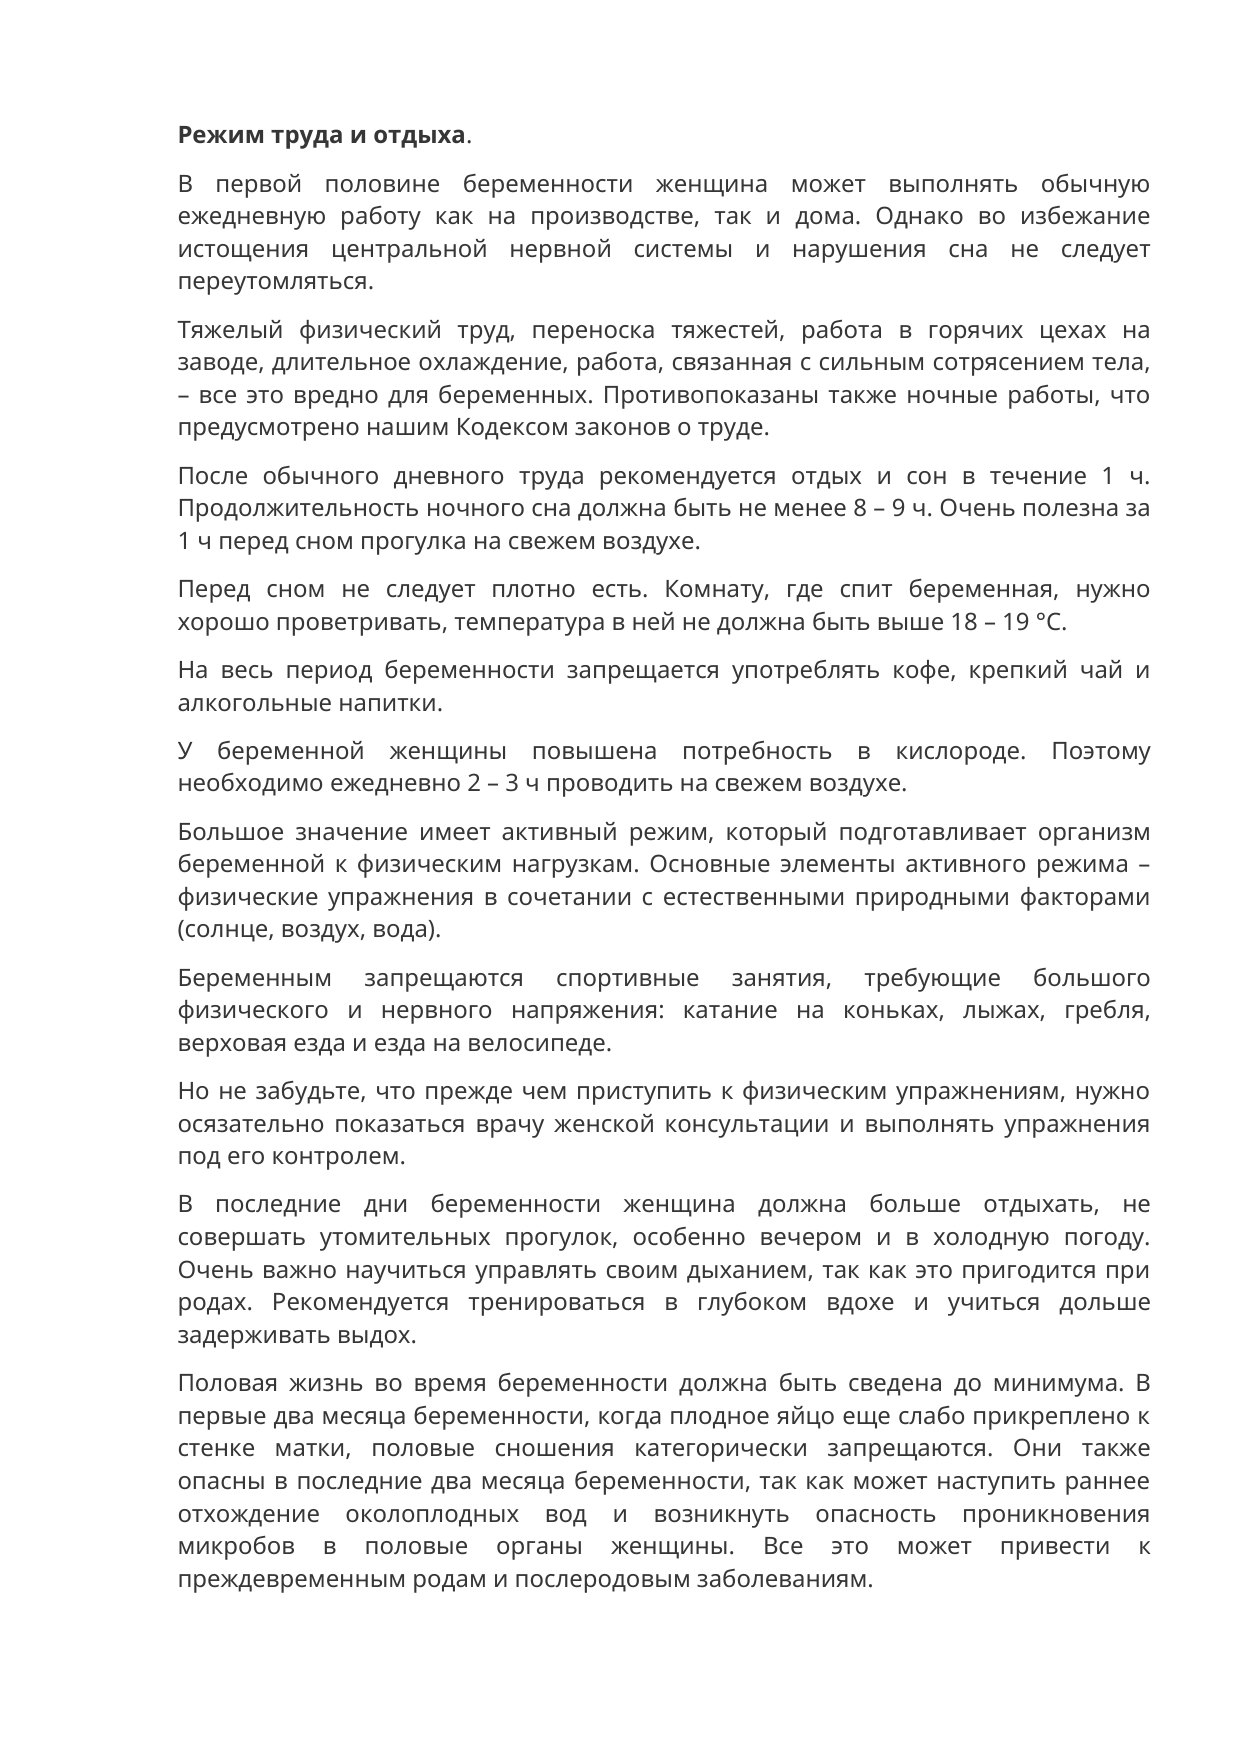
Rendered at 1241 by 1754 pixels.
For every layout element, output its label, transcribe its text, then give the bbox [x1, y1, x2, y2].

text Тяжелый физический труд, переноска тяжестей, работа в горячих цехах на заводе, длительное охлаждение, работа, связанная с сильным сотрясением тела, – все это вредно для беременных. Противопоказаны также ночные работы, что предусмотрено нашим Кодексом законов о труде. [177, 312, 1152, 443]
text Но не забудьте, что прежде чем приступить к физическим упражнениям, нужно осязательно показаться врачу женской консультации и выполнять упражнения под его контролем. [177, 1074, 1152, 1172]
text На весь период беременности запрещается употреблять кофе, крепкий чай и алкогольные напитки. [177, 653, 1152, 718]
text Половая жизнь во время беременности должна быть сведена до минимума. В первые два месяца беременности, когда плодное яйцо еще слабо прикреплено к стенке матки, половые сношения категорически запрещаются. Они также опасны в последние два месяца беременности, так как может наступить раннее отхождение околоплодных вод и возникнуть опасность проникновения микробов в половые органы женщины. Все это может привести к преждевременным родам и послеродовым заболеваниям. [177, 1366, 1152, 1594]
text Большое значение имеет активный режим, который подготавливает организм беременной к физическим нагрузкам. Основные элементы активного режима – физические упражнения в сочетании с естественными природными факторами (солнце, воздух, вода). [177, 814, 1152, 945]
text Беременным запрещаются спортивные занятия, требующие большого физического и нервного напряжения: катание на коньках, лыжах, гребля, верховая езда и езда на велосипеде. [177, 960, 1152, 1058]
text После обычного дневного труда рекомендуется отдых и сон в течение 1 ч. Продолжительность ночного сна должна быть не менее 8 – 9 ч. Очень полезна за 1 ч перед сном прогулка на свежем воздухе. [177, 458, 1152, 556]
text Режим труда и отдыха. [177, 118, 1152, 151]
text Перед сном не следует плотно есть. Комнату, где спит беременная, нужно хорошо проветривать, температура в ней не должна быть выше 18 – 19 °С. [177, 572, 1152, 637]
text У беременной женщины повышена потребность в кислороде. Поэтому необходимо ежедневно 2 – 3 ч проводить на свежем воздухе. [177, 733, 1152, 799]
text В первой половине беременности женщина может выполнять обычную ежедневную работу как на производстве, так и дома. Однако во избежание истощения центральной нервной системы и нарушения сна не следует переутомляться. [177, 166, 1152, 297]
text В последние дни беременности женщина должна больше отдыхать, не совершать утомительных прогулок, особенно вечером и в холодную погоду. Очень важно научиться управлять своим дыханием, так как это пригодится при родах. Рекомендуется тренироваться в глубоком вдохе и учиться дольше задерживать выдох. [177, 1187, 1152, 1350]
